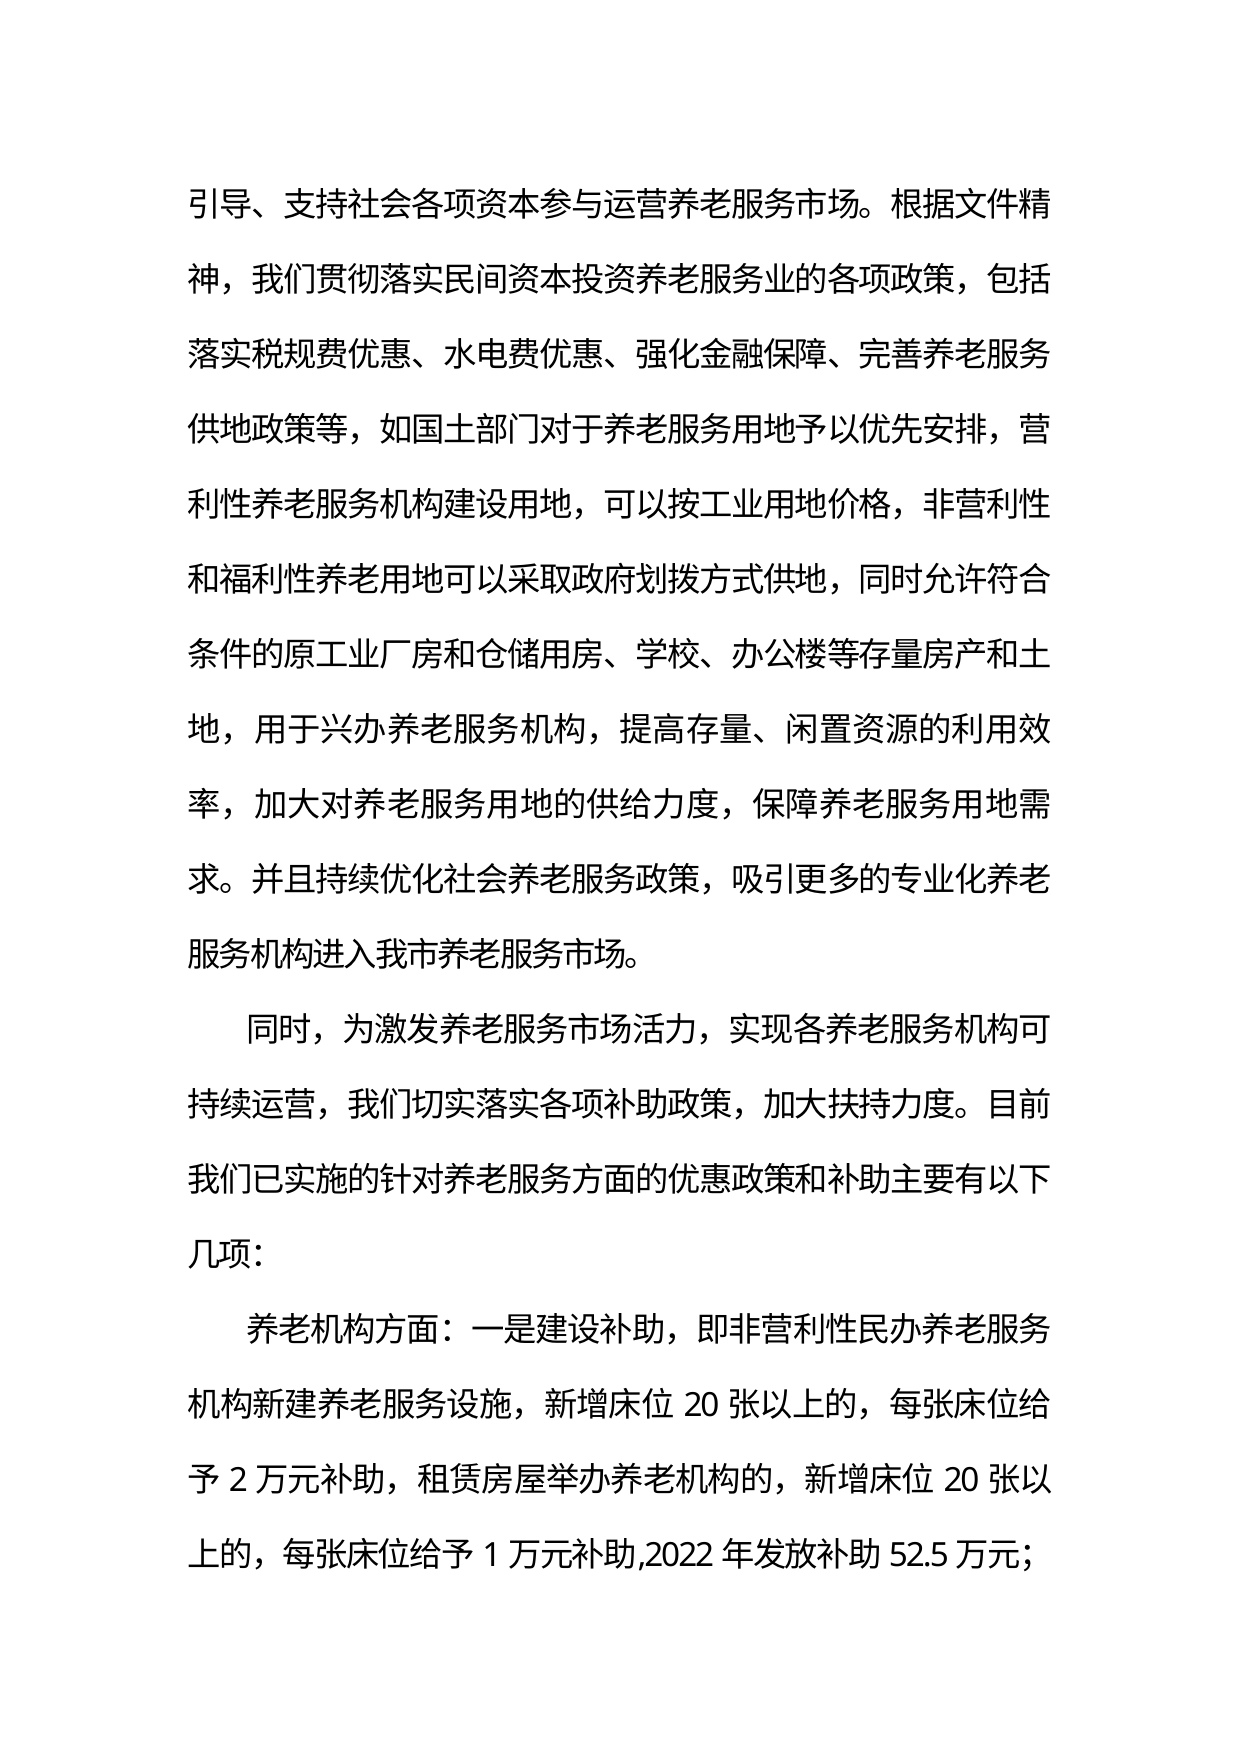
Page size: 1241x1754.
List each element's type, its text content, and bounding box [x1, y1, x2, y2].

list 同时，为激发养老服务市场活力，实现各养老服务机构可持续运营，我们切实落实各项补助政策，加大扶持力度。目前我们已实施的针对养老服务方面的优惠政策和补助主要有以下几项： [187, 989, 1053, 1289]
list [187, 1289, 1053, 1589]
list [187, 164, 1053, 989]
